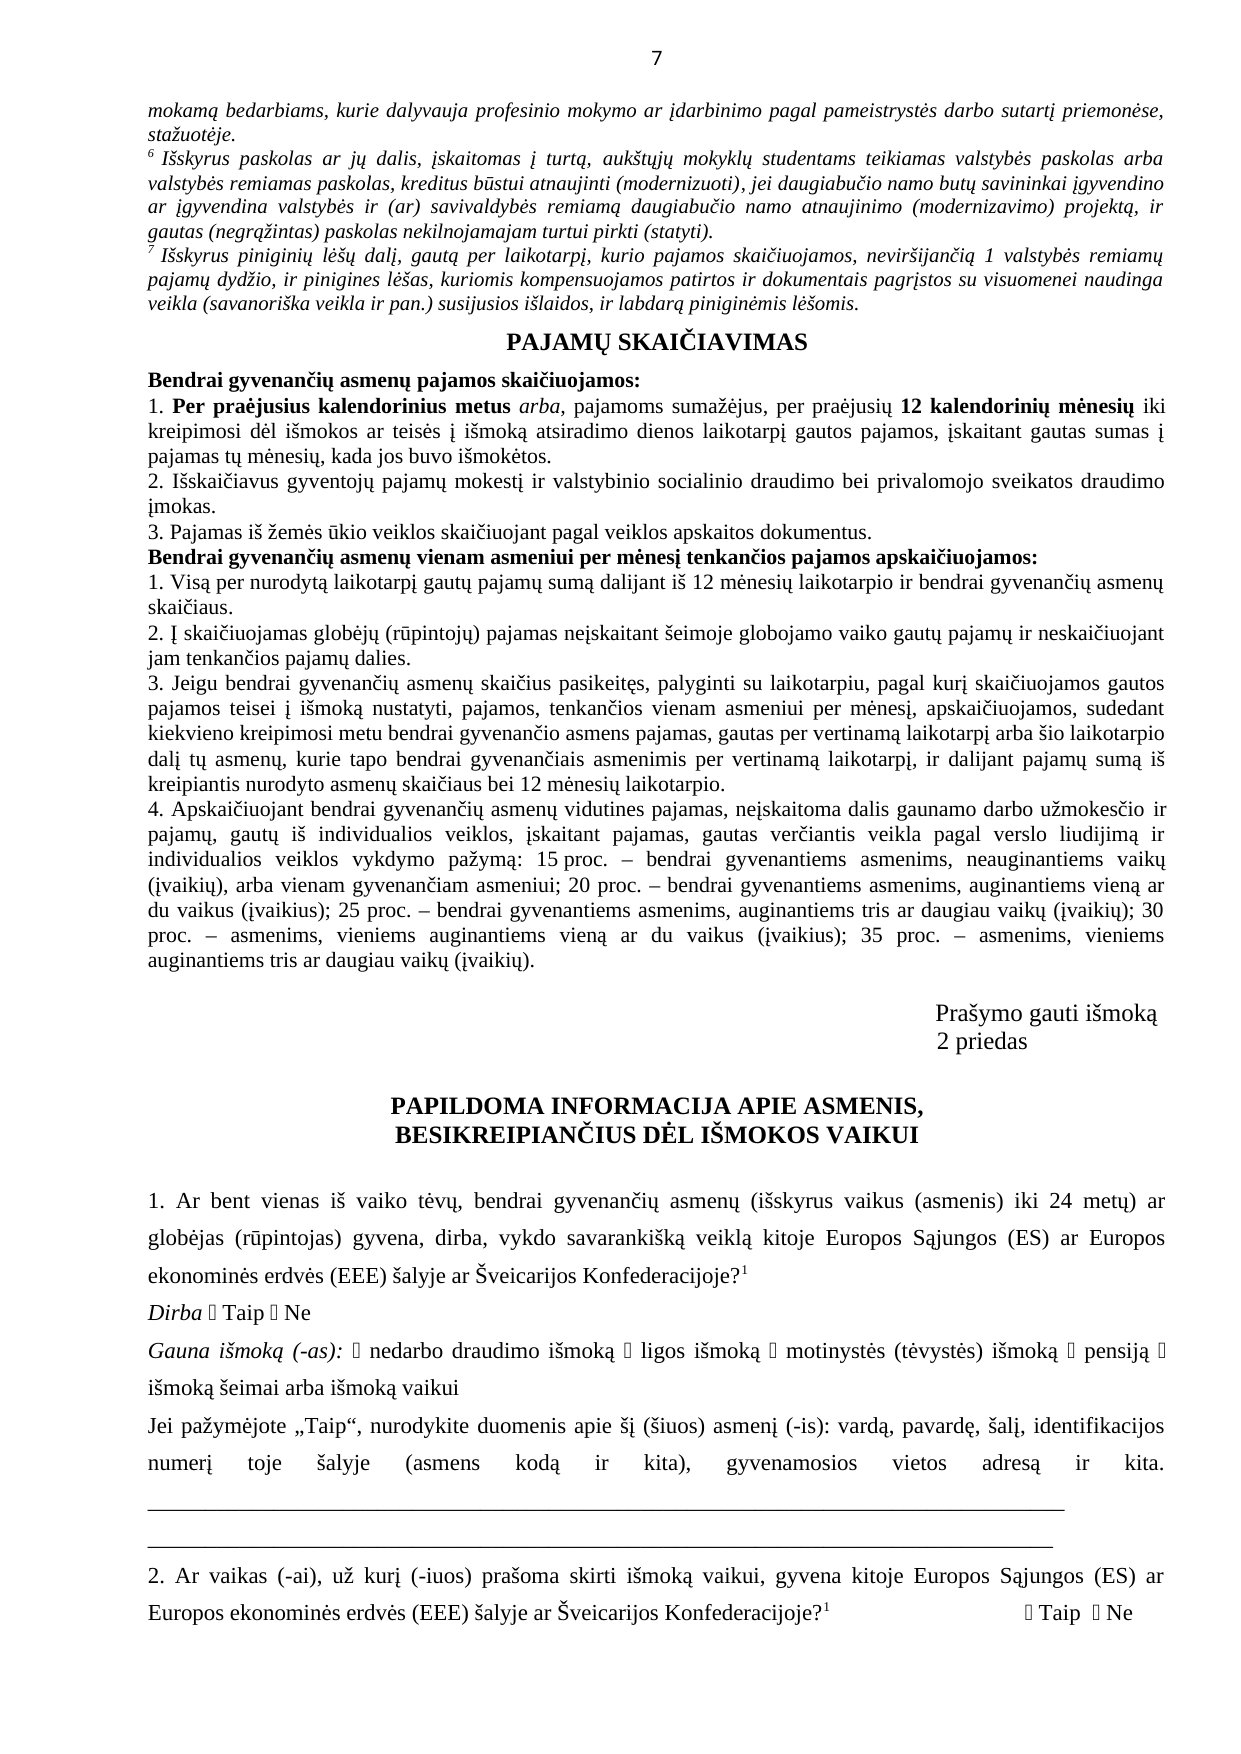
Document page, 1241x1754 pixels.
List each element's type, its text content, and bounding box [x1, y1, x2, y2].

text 2. Ar vaikas (-ai), už kurį (-iuos) prašoma skirti išmoką vaikui, gyvena kitoje Europos Sąjungos (ES) ar Europos ekonominės erdvės (EEE) šalyje ar Šveicarijos Konfederacijoje?1 Taip Ne [148, 1551, 1166, 1626]
text 2 priedas [148, 1026, 1166, 1055]
text Prašymo gauti išmoką [823, 998, 1166, 1026]
text BESIKREIPIANČIUS DĖL IŠMOKOS VAIKUI [148, 1120, 1166, 1149]
text PAJAMŲ SKAIČIAVIMAS [148, 327, 1166, 356]
text 1. Visą per nurodytą laikotarpį gautų pajamų sumą dalijant iš 12 mėnesių laikotarpio ir bendrai gyvenančių asmenų skaičiaus. [148, 569, 1166, 619]
text 1. Ar bent vienas iš vaiko tėvų, bendrai gyvenančių asmenų (išskyrus vaikus (asmenis) iki 24 metų) ar globėjas (rūpintojas) gyvena, dirba, vykdo savarankišką veiklą kitoje Europos Sąjungos (ES) ar Europos ekonominės erdvės (EEE) šalyje ar Šveicarijos Konfederacijoje?1 [148, 1176, 1166, 1288]
text Dirba Taip Ne [148, 1288, 1166, 1326]
text 7 Išskyrus piniginių lėšų dalį, gautą per laikotarpį, kurio pajamos skaičiuojamos, neviršijančią 1 valstybės remiamų pajamų dydžio, ir pinigines lėšas, kuriomis kompensuojamos patirtos ir dokumentais pagrįstos su visuomenei naudinga veikla (savanoriška veikla ir pan.) susijusios išlaidos, ir labdarą piniginėmis lėšomis. [148, 243, 1166, 315]
text 1. Per praėjusius kalendorinius metus arba, pajamoms sumažėjus, per praėjusių 12 kalendorinių mėnesių iki kreipimosi dėl išmokos ar teisės į išmoką atsiradimo dienos laikotarpį gautos pajamos, įskaitant gautas sumas į pajamas tų mėnesių, kada jos buvo išmokėtos. [148, 393, 1166, 468]
text 3. Jeigu bendrai gyvenančių asmenų skaičius pasikeitęs, palyginti su laikotarpiu, pagal kurį skaičiuojamos gautos pajamos teisei į išmoką nustatyti, pajamos, tenkančios vienam asmeniui per mėnesį, apskaičiuojamos, sudedant kiekvieno kreipimosi metu bendrai gyvenančio asmens pajamas, gautas per vertinamą laikotarpį arba šio laikotarpio dalį tų asmenų, kurie tapo bendrai gyvenančiais asmenimis per vertinamą laikotarpį, ir dalijant pajamų sumą iš kreipiantis nurodyto asmenų skaičiaus bei 12 mėnesių laikotarpio. [148, 670, 1166, 796]
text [148, 98, 1166, 146]
text _______________________________________________________________________________ [148, 1513, 1166, 1551]
text 6 Išskyrus paskolas ar jų dalis, įskaitomas į turtą, aukštųjų mokyklų studentams teikiamas valstybės paskolas arba valstybės remiamas paskolas, kreditus būstui atnaujinti (modernizuoti), jei daugiabučio namo butų savininkai įgyvendino ar įgyvendina valstybės ir (ar) savivaldybės remiamą daugiabučio namo atnaujinimo (modernizavimo) projektą, ir gautas (negrąžintas) paskolas nekilnojamajam turtui pirkti (statyti). [148, 146, 1166, 243]
text 2. Išskaičiavus gyventojų pajamų mokestį ir valstybinio socialinio draudimo bei privalomojo sveikatos draudimo įmokas. [148, 468, 1166, 519]
text PAPILDOMA INFORMACIJA APIE ASMENIS, [148, 1091, 1166, 1120]
text Bendrai gyvenančių asmenų vienam asmeniui per mėnesį tenkančios pajamos apskaičiuojamos: [148, 544, 1166, 569]
text 3. Pajamas iš žemės ūkio veiklos skaičiuojant pagal veiklos apskaitos dokumentus. [148, 519, 1166, 544]
text Gauna išmoką (-as): nedarbo draudimo išmoką ligos išmoką motinystės (tėvystės) išmoką pensiją išmoką šeimai arba išmoką vaikui [148, 1326, 1166, 1401]
text 2. Į skaičiuojamas globėjų (rūpintojų) pajamas neįskaitant šeimoje globojamo vaiko gautų pajamų ir neskaičiuojant jam tenkančios pajamų dalies. [148, 619, 1166, 670]
text 4. Apskaičiuojant bendrai gyvenančių asmenų vidutines pajamas, neįskaitoma dalis gaunamo darbo užmokesčio ir pajamų, gautų iš individualios veiklos, įskaitant pajamas, gautas verčiantis veikla pagal verslo liudijimą ir individualios veiklos vykdymo pažymą: 15 proc. – bendrai gyvenantiems asmenims, neauginantiems vaikų (įvaikių), arba vienam gyvenančiam asmeniui; 20 proc. – bendrai gyvenantiems asmenims, auginantiems vieną ar du vaikus (įvaikius); 25 proc. – bendrai gyvenantiems asmenims, auginantiems tris ar daugiau vaikų (įvaikių); 30 proc. – asmenims, vieniems auginantiems vieną ar du vaikus (įvaikius); 35 proc. – asmenims, vieniems auginantiems tris ar daugiau vaikų (įvaikių). [148, 796, 1166, 972]
text Jei pažymėjote „Taip“, nurodykite duomenis apie šį (šiuos) asmenį (-is): vardą, pavardę, šalį, identifikacijos numerį toje šalyje (asmens kodą ir kita), gyvenamosios vietos adresą ir kita. ________________________________________________________________________________ [148, 1401, 1166, 1513]
text Bendrai gyvenančių asmenų pajamos skaičiuojamos: [148, 367, 1166, 393]
